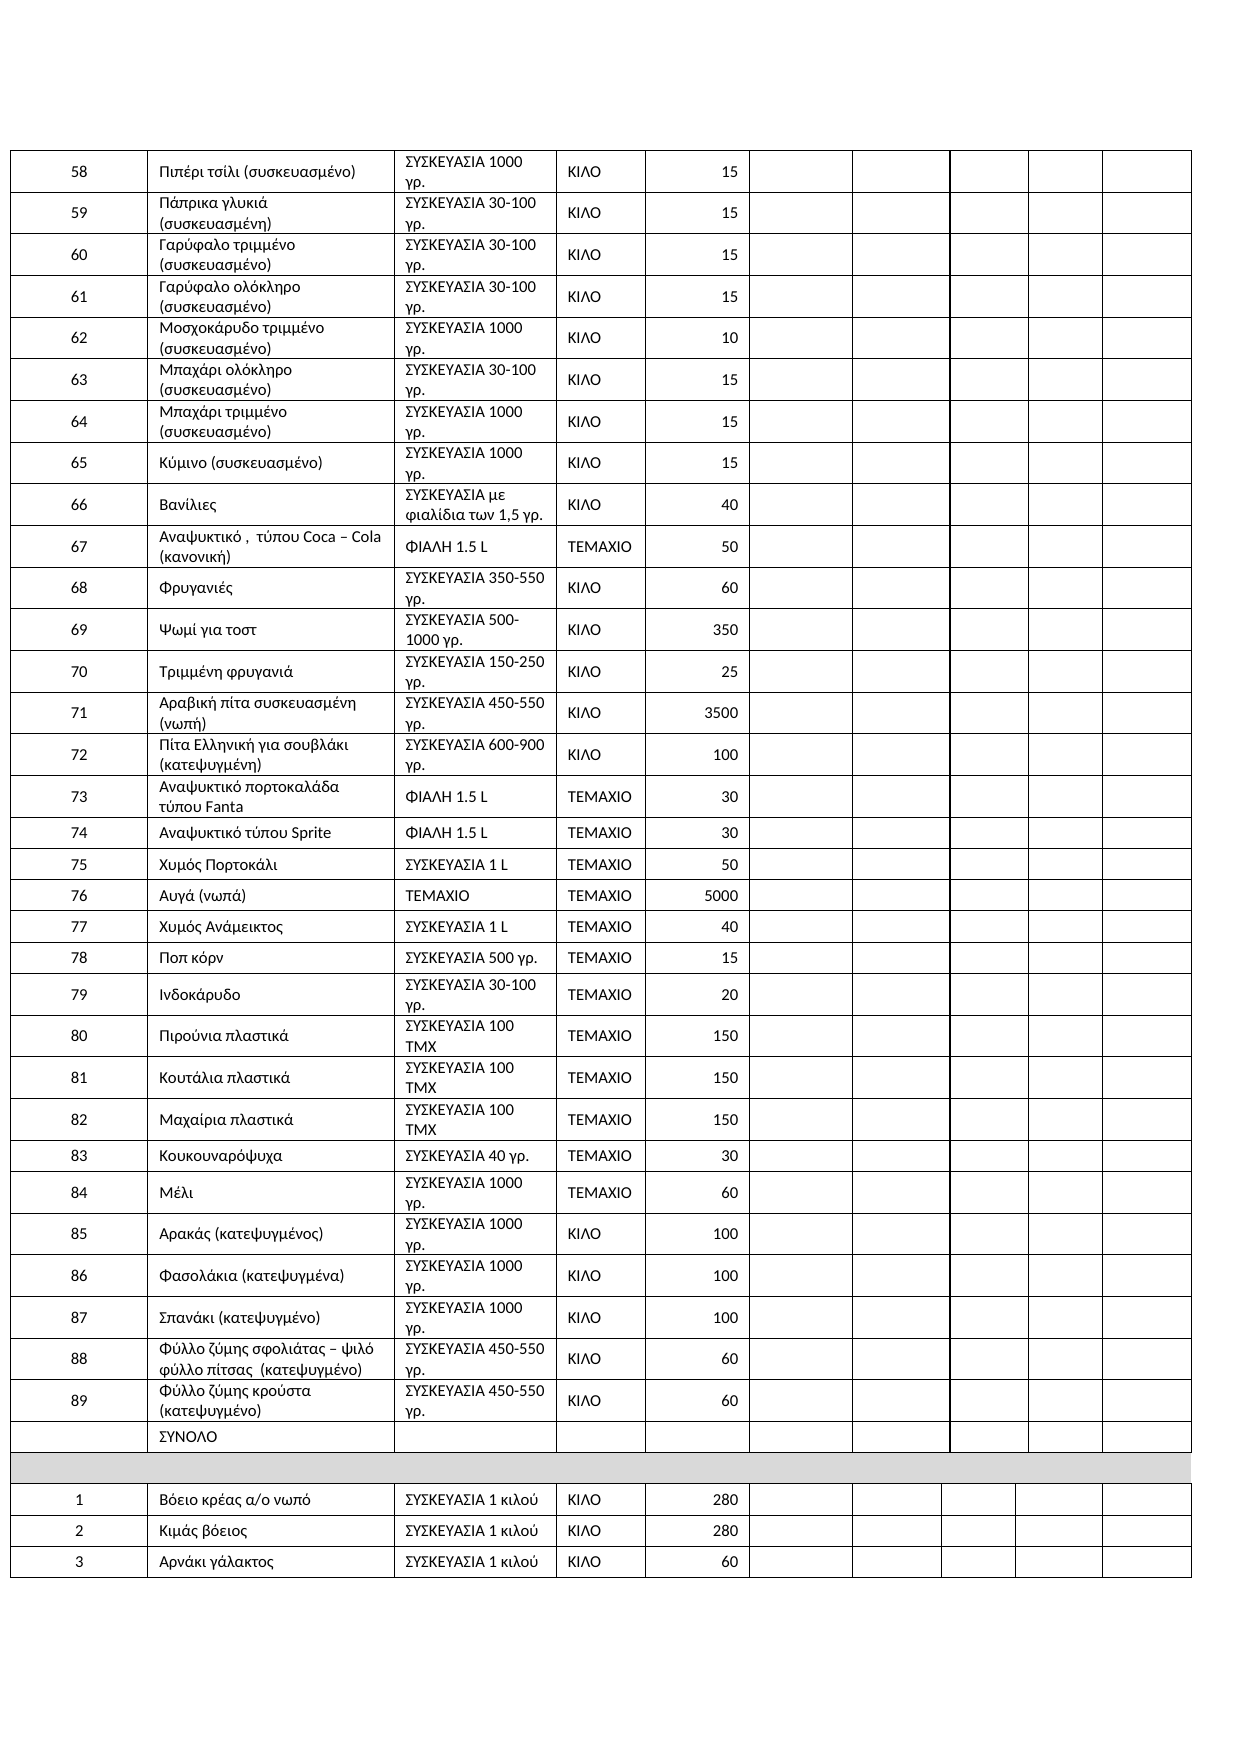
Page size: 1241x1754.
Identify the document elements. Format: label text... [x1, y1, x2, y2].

table_cell 77 [11, 911, 147, 942]
table_cell [853, 1141, 949, 1171]
table_cell 83 [11, 1141, 147, 1171]
table_cell 68 [11, 568, 147, 608]
table_cell ΚΙΛΟ [557, 1516, 645, 1546]
table_cell [1192, 1296, 1216, 1337]
table_cell Πίτα Ελληνική για σουβλάκι (κατεψυγμένη) [148, 734, 394, 775]
table_cell [1029, 318, 1102, 358]
table_cell [1103, 693, 1191, 733]
table_cell 89 [11, 1380, 147, 1421]
table_cell 82 [11, 1099, 147, 1139]
table_cell [951, 151, 1028, 192]
table_cell 50 [646, 526, 749, 567]
table_cell [951, 484, 1028, 525]
table_cell Σπανάκι (κατεψυγμένο) [148, 1297, 394, 1337]
table_cell [1192, 879, 1216, 910]
table_cell [1192, 1338, 1216, 1379]
table_cell 5000 [646, 880, 749, 910]
table_cell [1103, 651, 1191, 692]
table_cell [1103, 151, 1191, 192]
table_cell 15 [646, 234, 749, 275]
table_cell [1192, 317, 1216, 358]
table_cell [750, 443, 852, 483]
table_cell [1192, 1483, 1216, 1514]
table_cell [1192, 525, 1216, 567]
table_cell [750, 1016, 852, 1056]
table_cell ΚΙΛΟ [557, 1255, 645, 1296]
table_cell [1103, 1484, 1191, 1514]
table_cell ΣΥΣΚΕΥΑΣΙΑ 600-900 γρ. [395, 734, 556, 775]
table_cell 15 [646, 943, 749, 973]
table_cell ΤΕΜΑΧΙΟ [557, 1172, 645, 1212]
table_cell 73 [11, 776, 147, 817]
table_cell ΣΥΣΚΕΥΑΣΙΑ 30-100 γρ. [395, 359, 556, 400]
table_cell [951, 1172, 1028, 1212]
table_cell [951, 651, 1028, 692]
table_cell [1029, 849, 1102, 879]
table_cell [1029, 943, 1102, 973]
table_cell ΣΥΣΚΕΥΑΣΙΑ 1000 γρ. [395, 318, 556, 358]
table_cell 350 [646, 609, 749, 650]
table_cell [1103, 1141, 1191, 1171]
table_cell Αρνάκι γάλακτος [148, 1547, 394, 1577]
table_cell Αναψυκτικό πορτοκαλάδα τύπου Fanta [148, 776, 394, 817]
table_cell [951, 1422, 1028, 1452]
table_cell [951, 734, 1028, 775]
table_cell Ψωμί για τοστ [148, 609, 394, 650]
table_cell [1192, 1098, 1216, 1139]
table_cell 58 [11, 151, 147, 192]
table_cell [1103, 1099, 1191, 1139]
table_cell 15 [646, 193, 749, 233]
table_cell [1192, 608, 1216, 650]
table_cell [1192, 275, 1216, 317]
table_cell ΚΙΛΟ [557, 151, 645, 192]
table_cell 78 [11, 943, 147, 973]
table_cell [750, 776, 852, 817]
table_cell [1192, 567, 1216, 608]
table_cell [750, 651, 852, 692]
table_cell [395, 1422, 556, 1452]
table_cell [942, 1547, 1015, 1577]
table_cell 85 [11, 1214, 147, 1254]
table_cell ΣΥΣΚΕΥΑΣΙΑ 1 κιλού [395, 1547, 556, 1577]
table_cell 61 [11, 276, 147, 317]
table_cell [750, 151, 852, 192]
table_cell [853, 568, 949, 608]
table_cell [750, 359, 852, 400]
table_cell [853, 1516, 941, 1546]
table_cell Πάπρικα γλυκιά (συσκευασμένη) [148, 193, 394, 233]
table_cell [1029, 568, 1102, 608]
table_cell 63 [11, 359, 147, 400]
table_cell [750, 401, 852, 442]
table_cell Μπαχάρι ολόκληρο (συσκευασμένο) [148, 359, 394, 400]
table_cell ΣΥΣΚΕΥΑΣΙΑ 450-550 γρ. [395, 1339, 556, 1379]
table_cell ΤΕΜΑΧΙΟ [557, 1016, 645, 1056]
table_cell [1192, 775, 1216, 817]
table_cell [853, 693, 949, 733]
table_cell 65 [11, 443, 147, 483]
table_cell [750, 1099, 852, 1139]
table_cell Πιπέρι τσίλι (συσκευασμένο) [148, 151, 394, 192]
table_cell [951, 193, 1028, 233]
table_cell [1192, 848, 1216, 879]
table_cell 88 [11, 1339, 147, 1379]
table_cell ΚΙΛΟ [557, 443, 645, 483]
table_cell [1029, 193, 1102, 233]
table_cell ΚΙΛΟ [557, 693, 645, 733]
table_cell [750, 1422, 852, 1452]
table_cell Αναψυκτικό , τύπου Coca – Cola (κανονική) [148, 526, 394, 567]
table_cell 70 [11, 651, 147, 692]
table_cell [750, 568, 852, 608]
table_cell [750, 193, 852, 233]
table_cell [750, 1297, 852, 1337]
table_cell [1103, 443, 1191, 483]
table_cell Πιρούνια πλαστικά [148, 1016, 394, 1056]
table_cell [951, 568, 1028, 608]
table_cell [1192, 233, 1216, 275]
table_cell [951, 609, 1028, 650]
table_cell 74 [11, 818, 147, 848]
table_cell 40 [646, 484, 749, 525]
table_cell [1103, 849, 1191, 879]
table_cell [1103, 776, 1191, 817]
table_cell ΤΕΜΑΧΙΟ [557, 911, 645, 942]
table_cell ΣΥΣΚΕΥΑΣΙΑ με φιαλίδια των 1,5 γρ. [395, 484, 556, 525]
table_cell [1029, 401, 1102, 442]
table_cell [1192, 1015, 1216, 1056]
table_cell ΚΙΛΟ [557, 1380, 645, 1421]
table_cell [1103, 1172, 1191, 1212]
table_cell [951, 1380, 1028, 1421]
table_cell Φασολάκια (κατεψυγμένα) [148, 1255, 394, 1296]
table_cell [1192, 973, 1216, 1014]
table_cell [750, 1255, 852, 1296]
table_cell [1029, 1057, 1102, 1098]
table_cell [750, 1484, 852, 1514]
table_cell 71 [11, 693, 147, 733]
table_cell [853, 609, 949, 650]
table_cell [853, 974, 949, 1014]
table_cell 15 [646, 151, 749, 192]
table_cell Μέλι [148, 1172, 394, 1212]
table_cell [1192, 692, 1216, 733]
table_cell [1103, 974, 1191, 1014]
table_cell [1192, 910, 1216, 942]
table_cell 40 [646, 911, 749, 942]
table_cell Κουκουναρόψυχα [148, 1141, 394, 1171]
table_cell [853, 1172, 949, 1212]
table_cell [1029, 1172, 1102, 1212]
table_cell Χυμός Πορτοκάλι [148, 849, 394, 879]
table_cell [951, 1214, 1028, 1254]
table_cell 60 [646, 568, 749, 608]
table_cell [942, 1516, 1015, 1546]
table_cell ΦΙΑΛΗ 1.5 L [395, 526, 556, 567]
table_cell [951, 1099, 1028, 1139]
table_cell ΣΥΣΚΕΥΑΣΙΑ 1 κιλού [395, 1484, 556, 1514]
table_cell [951, 693, 1028, 733]
table_cell [951, 974, 1028, 1014]
table_cell [1029, 1380, 1102, 1421]
table_cell [1103, 359, 1191, 400]
table_cell [750, 276, 852, 317]
table_cell ΣΥΣΚΕΥΑΣΙΑ 1000 γρ. [395, 401, 556, 442]
table_cell ΤΕΜΑΧΙΟ [557, 776, 645, 817]
table_cell 30 [646, 818, 749, 848]
table_cell 25 [646, 651, 749, 692]
table_cell [1029, 1255, 1102, 1296]
table_cell 60 [646, 1172, 749, 1212]
table_cell Γαρύφαλο τριμμένο (συσκευασμένο) [148, 234, 394, 275]
table_cell [853, 1484, 941, 1514]
table_cell [1016, 1547, 1102, 1577]
table_cell [951, 1255, 1028, 1296]
table_cell ΣΥΣΚΕΥΑΣΙΑ 1000 γρ. [395, 1214, 556, 1254]
table_cell Βανίλιες [148, 484, 394, 525]
table_cell [853, 318, 949, 358]
table_cell [1029, 1141, 1102, 1171]
table_cell [951, 849, 1028, 879]
table_cell 1 [11, 1484, 147, 1514]
table_cell [1103, 401, 1191, 442]
table_cell [750, 526, 852, 567]
table_cell [750, 911, 852, 942]
table_cell [853, 1339, 949, 1379]
table_cell [951, 401, 1028, 442]
table_cell ΣΥΣΚΕΥΑΣΙΑ 100 ΤΜΧ [395, 1016, 556, 1056]
table_cell 20 [646, 974, 749, 1014]
table_cell [853, 734, 949, 775]
table_cell 100 [646, 1297, 749, 1337]
table_cell [1103, 1214, 1191, 1254]
table_cell [750, 734, 852, 775]
table_cell [1103, 880, 1191, 910]
table_cell [1029, 443, 1102, 483]
table_cell ΚΙΛΟ [557, 1484, 645, 1514]
table_cell 100 [646, 1214, 749, 1254]
table_cell [1103, 609, 1191, 650]
table_cell [853, 401, 949, 442]
table_cell [1103, 818, 1191, 848]
table_cell [951, 943, 1028, 973]
table_cell 15 [646, 401, 749, 442]
table_cell [1103, 568, 1191, 608]
table_cell [1103, 1422, 1191, 1452]
table_cell ΤΕΜΑΧΙΟ [557, 1099, 645, 1139]
table_cell [1016, 1516, 1102, 1546]
table_cell [1192, 358, 1216, 400]
table_cell ΣΥΣΚΕΥΑΣΙΑ 1 L [395, 849, 556, 879]
table_cell [750, 1172, 852, 1212]
table_cell [853, 1099, 949, 1139]
table_cell [1192, 1254, 1216, 1296]
table_cell ΣΥΣΚΕΥΑΣΙΑ 450-550 γρ. [395, 693, 556, 733]
table_cell 150 [646, 1099, 749, 1139]
table_cell ΣΥΣΚΕΥΑΣΙΑ 1000 γρ. [395, 1255, 556, 1296]
table_cell 87 [11, 1297, 147, 1337]
table_cell [853, 880, 949, 910]
table_cell ΣΥΣΚΕΥΑΣΙΑ 40 γρ. [395, 1141, 556, 1171]
table_cell [1192, 442, 1216, 483]
table_cell [1029, 818, 1102, 848]
table_cell [951, 276, 1028, 317]
table_cell Χυμός Ανάμεικτος [148, 911, 394, 942]
table_cell [951, 880, 1028, 910]
table_cell [750, 484, 852, 525]
table_cell Κύμινο (συσκευασμένο) [148, 443, 394, 483]
table_cell [951, 1016, 1028, 1056]
table_cell Κουτάλια πλαστικά [148, 1057, 394, 1098]
table_cell [1029, 1016, 1102, 1056]
table_cell [1103, 1339, 1191, 1379]
table_cell ΤΕΜΑΧΙΟ [557, 1057, 645, 1098]
table_cell [951, 526, 1028, 567]
table_cell [853, 484, 949, 525]
table_cell [951, 911, 1028, 942]
table_cell 50 [646, 849, 749, 879]
table_cell [1029, 693, 1102, 733]
table_cell [750, 1380, 852, 1421]
table_cell [1103, 734, 1191, 775]
table_cell 30 [646, 776, 749, 817]
table_cell [750, 974, 852, 1014]
table_cell ΤΕΜΑΧΙΟ [395, 880, 556, 910]
table_cell [1192, 400, 1216, 442]
table_cell ΚΙΛΟ [557, 651, 645, 692]
table_cell ΣΥΣΚΕΥΑΣΙΑ 100 ΤΜΧ [395, 1099, 556, 1139]
table_cell [750, 943, 852, 973]
table_cell ΚΙΛΟ [557, 359, 645, 400]
table_cell [1192, 1379, 1216, 1421]
table_cell 280 [646, 1484, 749, 1514]
table_cell ΚΙΛΟ [557, 401, 645, 442]
table_cell ΤΕΜΑΧΙΟ [557, 1141, 645, 1171]
table_cell [1192, 192, 1216, 233]
table_cell [1192, 1056, 1216, 1098]
table_cell ΚΙΛΟ [557, 734, 645, 775]
table_cell [853, 359, 949, 400]
table_cell [853, 1297, 949, 1337]
table_cell 84 [11, 1172, 147, 1212]
table_cell [1029, 911, 1102, 942]
table_cell [853, 1214, 949, 1254]
table_cell ΦΙΑΛΗ 1.5 L [395, 776, 556, 817]
table_cell 60 [646, 1380, 749, 1421]
table_cell 100 [646, 734, 749, 775]
table_cell ΚΙΛΟ [557, 276, 645, 317]
table_cell ΣΥΣΚΕΥΑΣΙΑ 1000 γρ. [395, 151, 556, 192]
table_cell [1103, 911, 1191, 942]
table_cell 64 [11, 401, 147, 442]
table_cell ΤΕΜΑΧΙΟ [557, 974, 645, 1014]
table_cell ΚΙΛΟ [557, 234, 645, 275]
table_cell [750, 609, 852, 650]
table_cell 60 [646, 1547, 749, 1577]
table_cell [1103, 943, 1191, 973]
table_cell ΤΕΜΑΧΙΟ [557, 849, 645, 879]
table_cell [1029, 880, 1102, 910]
table_cell ΣΥΣΚΕΥΑΣΙΑ 350-550 γρ. [395, 568, 556, 608]
table_cell [853, 818, 949, 848]
table_cell ΤΕΜΑΧΙΟ [557, 943, 645, 973]
table_cell [750, 1141, 852, 1171]
table_cell [1192, 817, 1216, 848]
table_cell [1192, 150, 1216, 192]
table_cell [1103, 1297, 1191, 1337]
table_cell 3 [11, 1547, 147, 1577]
table_cell ΤΕΜΑΧΙΟ [557, 818, 645, 848]
table_cell 150 [646, 1057, 749, 1098]
table_cell ΣΥΣΚΕΥΑΣΙΑ 30-100 γρ. [395, 276, 556, 317]
table_cell [853, 1255, 949, 1296]
table_cell [853, 943, 949, 973]
table_cell [853, 276, 949, 317]
table_cell [1192, 1515, 1216, 1546]
table_cell Τριμμένη φρυγανιά [148, 651, 394, 692]
table_cell [1029, 776, 1102, 817]
table_cell [1029, 1214, 1102, 1254]
table_cell [1103, 234, 1191, 275]
table_cell [1029, 276, 1102, 317]
table_cell [853, 151, 949, 192]
table_cell [750, 1516, 852, 1546]
table_cell [1029, 651, 1102, 692]
table_cell [853, 234, 949, 275]
table_cell ΣΥΣΚΕΥΑΣΙΑ 30-100 γρ. [395, 974, 556, 1014]
table_cell 60 [11, 234, 147, 275]
table_cell [951, 1057, 1028, 1098]
table_cell [1016, 1484, 1102, 1514]
table_cell [1103, 1016, 1191, 1056]
table_cell 280 [646, 1516, 749, 1546]
table_cell 59 [11, 193, 147, 233]
table_cell [11, 1453, 1191, 1483]
table_cell 62 [11, 318, 147, 358]
table_cell 80 [11, 1016, 147, 1056]
table_cell 72 [11, 734, 147, 775]
table_cell 66 [11, 484, 147, 525]
table_cell Ποπ κόρν [148, 943, 394, 973]
table_cell 100 [646, 1255, 749, 1296]
table_cell ΤΕΜΑΧΙΟ [557, 880, 645, 910]
table_cell ΚΙΛΟ [557, 1214, 645, 1254]
table_cell 150 [646, 1016, 749, 1056]
table_cell [750, 693, 852, 733]
table_cell ΣΥΣΚΕΥΑΣΙΑ 1 L [395, 911, 556, 942]
table_cell [750, 318, 852, 358]
table_cell ΤΕΜΑΧΙΟ [557, 526, 645, 567]
table_cell Κιμάς βόειος [148, 1516, 394, 1546]
table_cell 10 [646, 318, 749, 358]
table_cell [853, 776, 949, 817]
table_cell [750, 1547, 852, 1577]
table_cell [1192, 1140, 1216, 1171]
table_cell [1103, 484, 1191, 525]
table_cell [750, 818, 852, 848]
table_cell Μοσχοκάρυδο τριμμένο (συσκευασμένο) [148, 318, 394, 358]
table_cell 2 [11, 1516, 147, 1546]
table_cell [1103, 526, 1191, 567]
table_cell ΣΥΣΚΕΥΑΣΙΑ 100 ΤΜΧ [395, 1057, 556, 1098]
table_cell Μπαχάρι τριμμένο (συσκευασμένο) [148, 401, 394, 442]
table_cell 69 [11, 609, 147, 650]
table_cell 30 [646, 1141, 749, 1171]
table_cell [11, 1422, 147, 1452]
table_cell Αναψυκτικό τύπου Sprite [148, 818, 394, 848]
table_cell [1192, 1421, 1216, 1452]
table_cell [1029, 484, 1102, 525]
table_cell [557, 1422, 645, 1452]
table_cell Φύλλο ζύμης σφολιάτας – ψιλό φύλλο πίτσας (κατεψυγμένο) [148, 1339, 394, 1379]
table_cell 75 [11, 849, 147, 879]
table_cell 15 [646, 276, 749, 317]
table_cell [853, 193, 949, 233]
table_cell [951, 318, 1028, 358]
table_cell [646, 1422, 749, 1452]
table_cell 79 [11, 974, 147, 1014]
table_cell Αρακάς (κατεψυγμένος) [148, 1214, 394, 1254]
table_cell [853, 1422, 949, 1452]
table_cell [951, 1297, 1028, 1337]
table_cell [1029, 1422, 1102, 1452]
table_cell [1103, 276, 1191, 317]
table_cell [951, 818, 1028, 848]
table_cell ΚΙΛΟ [557, 609, 645, 650]
table_cell ΚΙΛΟ [557, 193, 645, 233]
table_cell [1103, 1255, 1191, 1296]
table_cell 76 [11, 880, 147, 910]
table_cell [1192, 650, 1216, 692]
table_cell [1192, 1171, 1216, 1212]
table_cell [1103, 1547, 1191, 1577]
table_cell [853, 1016, 949, 1056]
table_cell [1029, 526, 1102, 567]
table_cell ΣΥΣΚΕΥΑΣΙΑ 500 γρ. [395, 943, 556, 973]
table_cell [750, 1214, 852, 1254]
table_cell 60 [646, 1339, 749, 1379]
table_cell ΣΥΣΚΕΥΑΣΙΑ 30-100 γρ. [395, 193, 556, 233]
table_cell ΣΥΣΚΕΥΑΣΙΑ 1000 γρ. [395, 443, 556, 483]
table_cell ΣΥΣΚΕΥΑΣΙΑ 30-100 γρ. [395, 234, 556, 275]
table_cell 3500 [646, 693, 749, 733]
table_cell Αυγά (νωπά) [148, 880, 394, 910]
table_cell [1192, 1213, 1216, 1254]
table_cell Βόειο κρέας α/ο νωπό [148, 1484, 394, 1514]
table_cell [750, 880, 852, 910]
table_cell [853, 526, 949, 567]
table_cell ΚΙΛΟ [557, 484, 645, 525]
table_cell [1192, 1546, 1216, 1577]
table_cell [1029, 1339, 1102, 1379]
table_cell [750, 849, 852, 879]
table_cell 81 [11, 1057, 147, 1098]
table_cell [1192, 733, 1216, 775]
table_cell ΣΥΣΚΕΥΑΣΙΑ 450-550 γρ. [395, 1380, 556, 1421]
table_cell [853, 651, 949, 692]
table_cell [951, 776, 1028, 817]
table_cell Φύλλο ζύμης κρούστα (κατεψυγμένο) [148, 1380, 394, 1421]
table_cell Αραβική πίτα συσκευασμένη (νωπή) [148, 693, 394, 733]
table_cell [1029, 151, 1102, 192]
table_cell [951, 359, 1028, 400]
table_cell [1029, 1297, 1102, 1337]
table_cell [1029, 234, 1102, 275]
table_cell Ινδοκάρυδο [148, 974, 394, 1014]
table_cell [951, 1339, 1028, 1379]
table_cell [1103, 1380, 1191, 1421]
table_cell Μαχαίρια πλαστικά [148, 1099, 394, 1139]
table_cell ΚΙΛΟ [557, 318, 645, 358]
table_cell [1192, 942, 1216, 973]
table_cell Γαρύφαλο ολόκληρο (συσκευασμένο) [148, 276, 394, 317]
table_cell [750, 1057, 852, 1098]
table_cell [853, 1547, 941, 1577]
table_cell [1103, 1057, 1191, 1098]
table_cell [853, 1057, 949, 1098]
table_cell 15 [646, 359, 749, 400]
table_cell ΣΥΣΚΕΥΑΣΙΑ 500-1000 γρ. [395, 609, 556, 650]
table_cell [750, 234, 852, 275]
table_cell [951, 443, 1028, 483]
table_cell ΚΙΛΟ [557, 1339, 645, 1379]
table_cell [853, 1380, 949, 1421]
table_cell 15 [646, 443, 749, 483]
table_cell [951, 234, 1028, 275]
table_cell ΣΥΣΚΕΥΑΣΙΑ 1000 γρ. [395, 1297, 556, 1337]
table_cell [942, 1484, 1015, 1514]
table_cell 67 [11, 526, 147, 567]
table_cell ΚΙΛΟ [557, 1547, 645, 1577]
table_cell [1103, 1516, 1191, 1546]
table_cell ΣΥΣΚΕΥΑΣΙΑ 150-250 γρ. [395, 651, 556, 692]
table_cell [853, 911, 949, 942]
table_cell [1191, 1452, 1216, 1483]
table_cell [1029, 609, 1102, 650]
table_cell 86 [11, 1255, 147, 1296]
table_cell Φρυγανιές [148, 568, 394, 608]
table_cell [951, 1141, 1028, 1171]
table_cell ΣΥΣΚΕΥΑΣΙΑ 1000 γρ. [395, 1172, 556, 1212]
table_cell ΦΙΑΛΗ 1.5 L [395, 818, 556, 848]
table_cell [1029, 1099, 1102, 1139]
table_cell ΣΥΣΚΕΥΑΣΙΑ 1 κιλού [395, 1516, 556, 1546]
table_cell [1029, 734, 1102, 775]
table_cell [1192, 483, 1216, 525]
table_cell [1029, 359, 1102, 400]
table_cell ΚΙΛΟ [557, 1297, 645, 1337]
table_cell [1103, 193, 1191, 233]
table_cell ΣΥΝΟΛΟ [148, 1422, 394, 1452]
table_cell [1103, 318, 1191, 358]
table_cell [1029, 974, 1102, 1014]
table_cell [853, 849, 949, 879]
table_cell [750, 1339, 852, 1379]
table_cell ΚΙΛΟ [557, 568, 645, 608]
table_cell [853, 443, 949, 483]
